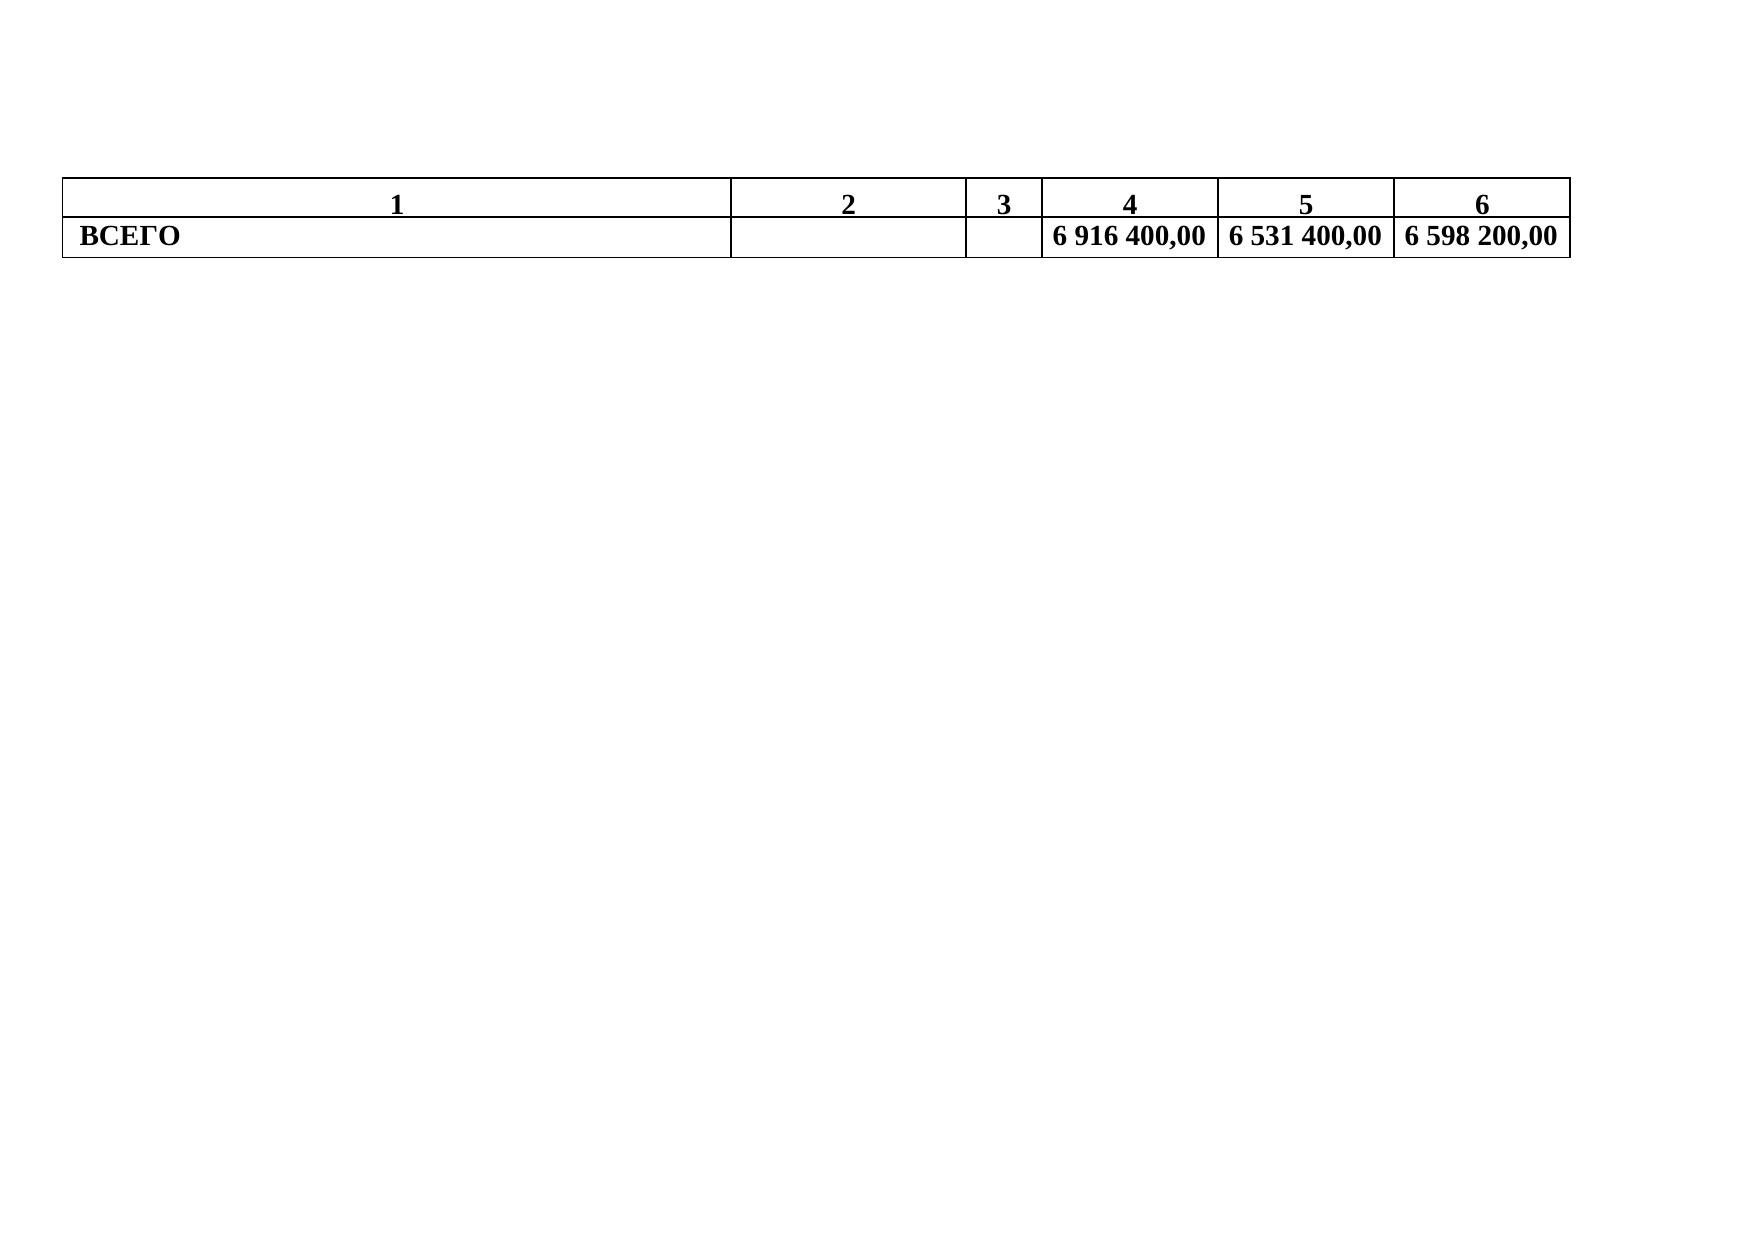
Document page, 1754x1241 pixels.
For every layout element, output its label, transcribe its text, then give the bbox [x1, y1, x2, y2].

table_header [63, 179, 730, 216]
table_header [1395, 179, 1569, 216]
table_cell 6 916 400,00 [1043, 218, 1217, 257]
table_cell 6 598 200,00 [1395, 218, 1569, 257]
table_cell ВСЕГО [63, 218, 730, 257]
table_header [1219, 179, 1393, 216]
table_cell [967, 218, 1041, 257]
table_cell 6 531 400,00 [1219, 218, 1393, 257]
table_cell [732, 218, 965, 257]
table_header [732, 179, 965, 216]
table_header [1043, 179, 1217, 216]
table_header [967, 179, 1041, 216]
